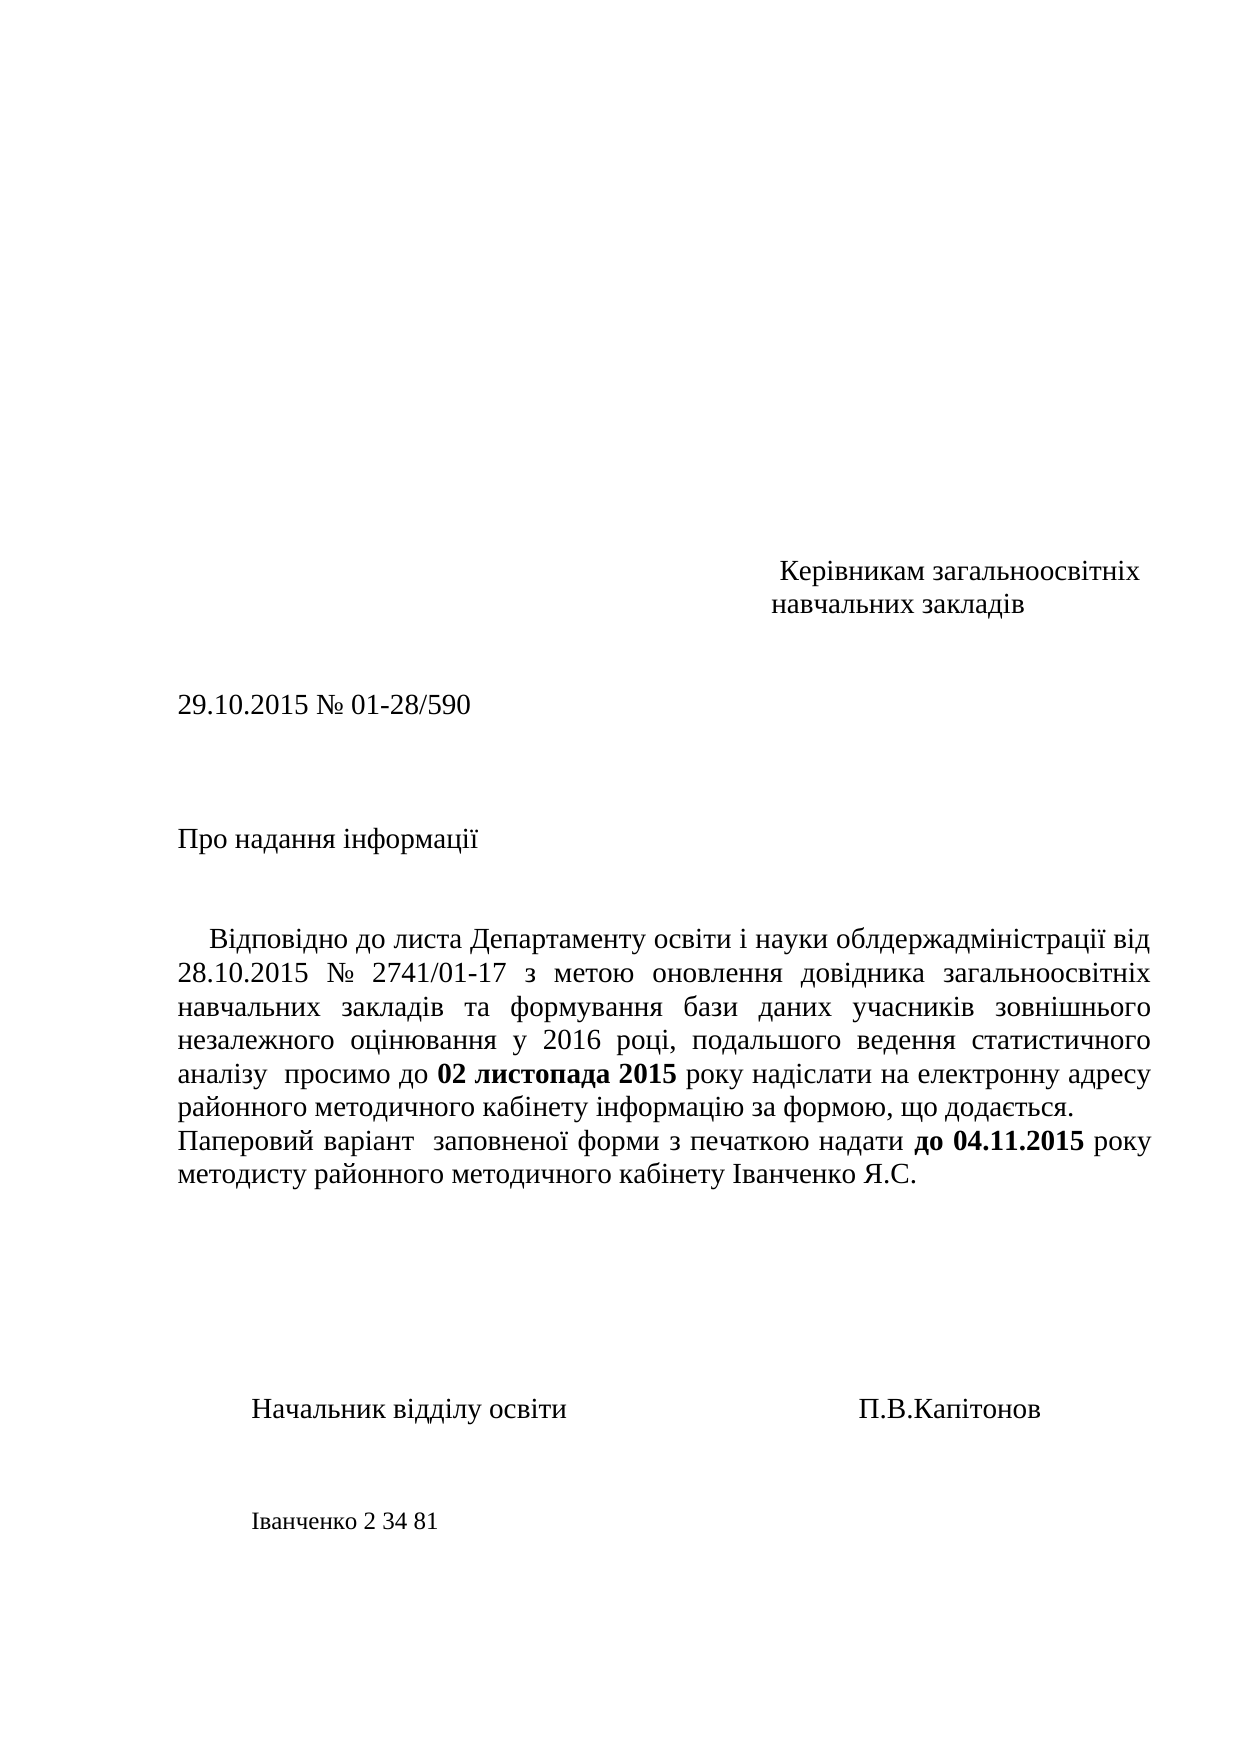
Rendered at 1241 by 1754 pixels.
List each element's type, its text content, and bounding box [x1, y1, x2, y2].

text Начальник відділу освіти П.В.Капітонов [177, 1391, 1152, 1425]
text 29.10.2015 № 01-28/590 [177, 687, 1152, 720]
text Іванченко 2 34 81 [177, 1506, 1152, 1535]
text Про надання інформації [177, 821, 1152, 854]
text Керівникам загальноосвітніх [177, 553, 1152, 586]
text Паперовий варіант заповненої форми з печаткою надати до 04.11.2015 року методисту районного методичного кабінету Іванченко Я.С. [177, 1123, 1152, 1190]
text навчальних закладів [177, 586, 1152, 620]
text Відповідно до листа Департаменту освіти і науки облдержадміністрації від 28.10.2015 № 2741/01-17 з метою оновлення довідника загальноосвітніх навчальних закладів та формування бази даних учасників зовнішнього незалежного оцінювання у 2016 році, подальшого ведення статистичного аналізу просимо до 02 листопада 2015 року надіслати на електронну адресу районного методичного кабінету інформацію за формою, що додається. [177, 922, 1152, 1123]
